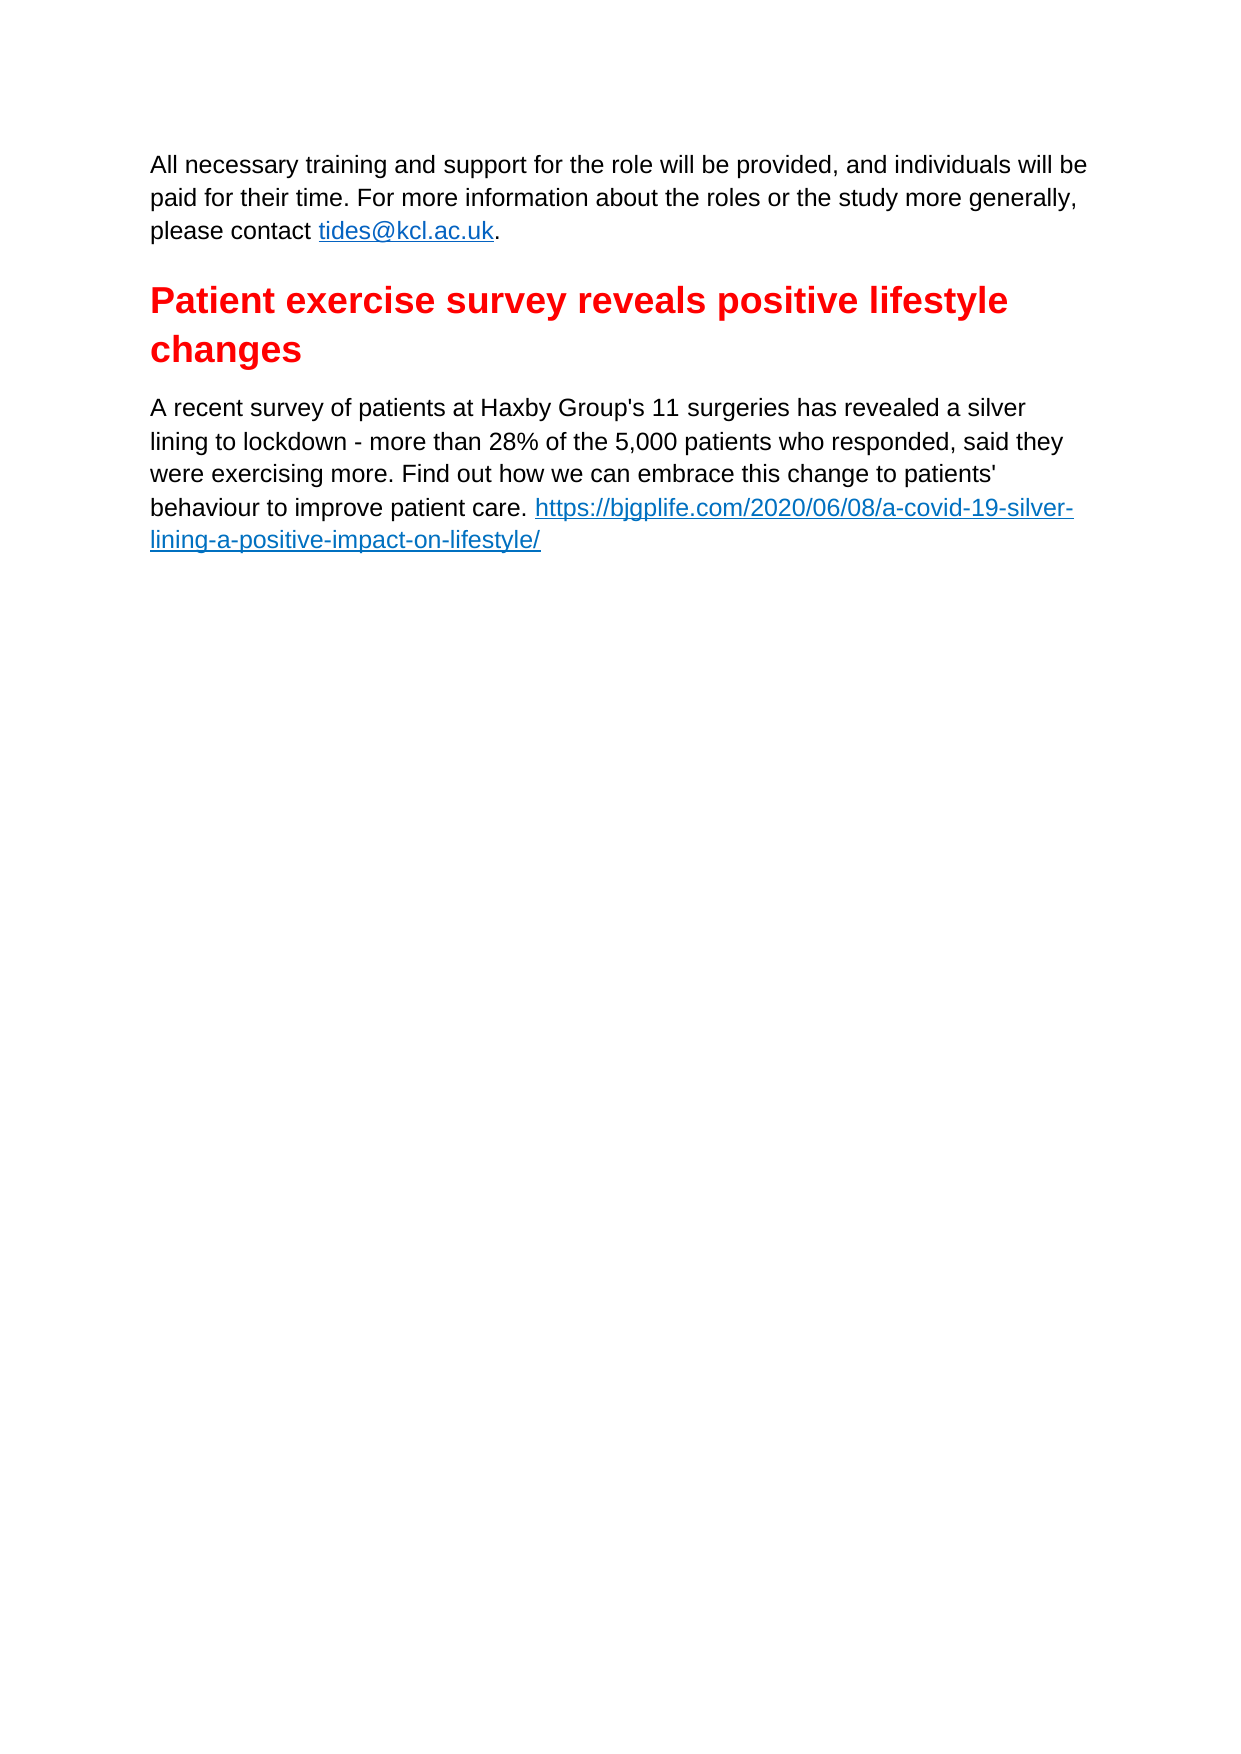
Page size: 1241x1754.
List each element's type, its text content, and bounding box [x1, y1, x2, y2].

text A recent survey of patients at Haxby Group's 11 surgeries has revealed a silver lining to lockdown - more than 28% of the 5,000 patients who responded, said they were exercising more. Find out how we can embrace this change to patients' behaviour to improve patient care. https://bjgplife.com/2020/06/08/a-covid-19-silver-lining-a-positive-impact-on-lifestyle/ [150, 393, 1090, 554]
text Patient exercise survey reveals positive lifestyle changes [150, 278, 1090, 371]
text All necessary training and support for the role will be provided, and individuals will be paid for their time. For more information about the roles or the study more generally, please contact tides@kcl.ac.uk. [150, 150, 1090, 245]
